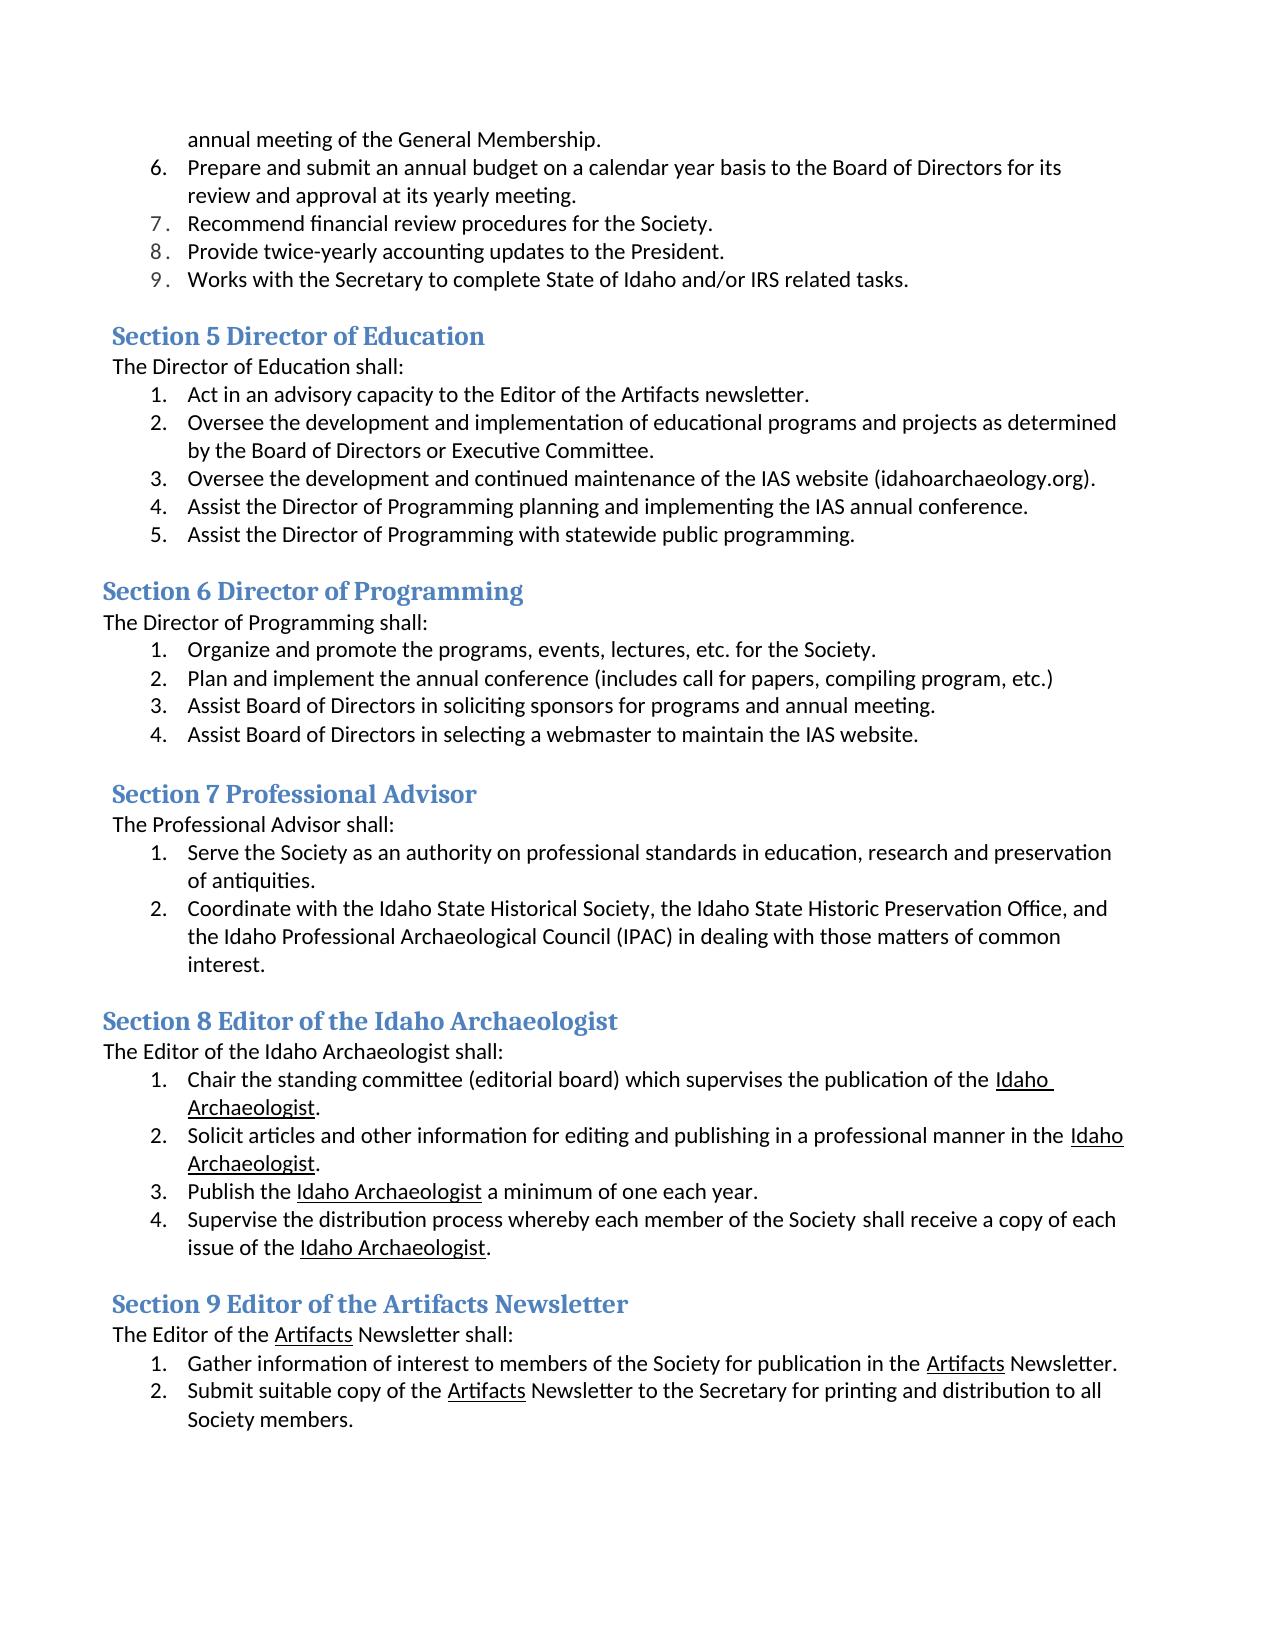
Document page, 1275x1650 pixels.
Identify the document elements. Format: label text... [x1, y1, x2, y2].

list Organize and promote the programs, events, lectures, etc. for the Society. [150, 636, 1127, 664]
list Provide twice-yearly accounting updates to the President. [150, 237, 1127, 265]
text The Editor of the Idaho Archaeologist shall: [103, 1037, 1127, 1065]
list Coordinate with the Idaho State Historical Society, the Idaho State Historic Preservation Office, and the Idaho Professional Archaeological Council (IPAC) in dealing with those matters of common interest. [150, 894, 1127, 978]
list Prepare and submit an annual budget on a calendar year basis to the Board of Directors for its review and approval at its yearly meeting. [150, 153, 1127, 209]
text 3. Assist Board of Directors in soliciting sponsors for programs and annual meeting. [112, 692, 1127, 720]
list Gather information of interest to members of the Society for publication in the Artifacts Newsletter. [150, 1349, 1127, 1377]
list Works with the Secretary to complete State of Idaho and/or IRS related tasks. [150, 265, 1127, 293]
list Supervise the distribution process whereby each member of the Society shall receive a copy of each issue of the Idaho Archaeologist. [150, 1205, 1127, 1261]
list Oversee the development and continued maintenance of the IAS website (idahoarchaeology.org). [150, 464, 1127, 492]
list Oversee the development and implementation of educational programs and projects as determined by the Board of Directors or Executive Committee. [150, 408, 1127, 464]
text The Professional Advisor shall: [112, 810, 1127, 838]
text 4. Assist Board of Directors in selecting a webmaster to maintain the IAS website. [112, 720, 1127, 748]
list Assist the Director of Programming with statewide public programming. [150, 520, 1127, 548]
list Submit suitable copy of the Artifacts Newsletter to the Secretary for printing and distribution to all Society members. [150, 1377, 1127, 1433]
subtitle Section 8 Editor of the Idaho Archaeologist [103, 1006, 1127, 1037]
subtitle Section 9 Editor of the Artifacts Newsletter [112, 1289, 1127, 1321]
text 2. Plan and implement the annual conference (includes call for papers, compiling program, etc.) [150, 664, 1127, 692]
list Act in an advisory capacity to the Editor of the Artifacts newsletter. [150, 380, 1127, 408]
text The Director of Programming shall: [103, 608, 1127, 636]
text The Director of Education shall: [112, 352, 1127, 380]
list Solicit articles and other information for editing and publishing in a professional manner in the Idaho Archaeologist. [150, 1121, 1127, 1177]
list Serve the Society as an authority on professional standards in education, research and preservation of antiquities. [150, 838, 1127, 894]
list Recommend financial review procedures for the Society. [150, 209, 1127, 237]
list Chair the standing committee (editorial board) which supervises the publication of the Idaho Archaeologist. [150, 1065, 1127, 1121]
subtitle Section 7 Professional Advisor [112, 779, 1127, 810]
subtitle Section 6 Director of Programming [103, 576, 1127, 608]
list Publish the Idaho Archaeologist a minimum of one each year. [150, 1177, 1127, 1205]
text The Editor of the Artifacts Newsletter shall: [112, 1321, 1127, 1349]
subtitle Section 5 Director of Education [112, 321, 1127, 352]
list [150, 125, 1127, 153]
list Assist the Director of Programming planning and implementing the IAS annual conference. [150, 492, 1127, 520]
